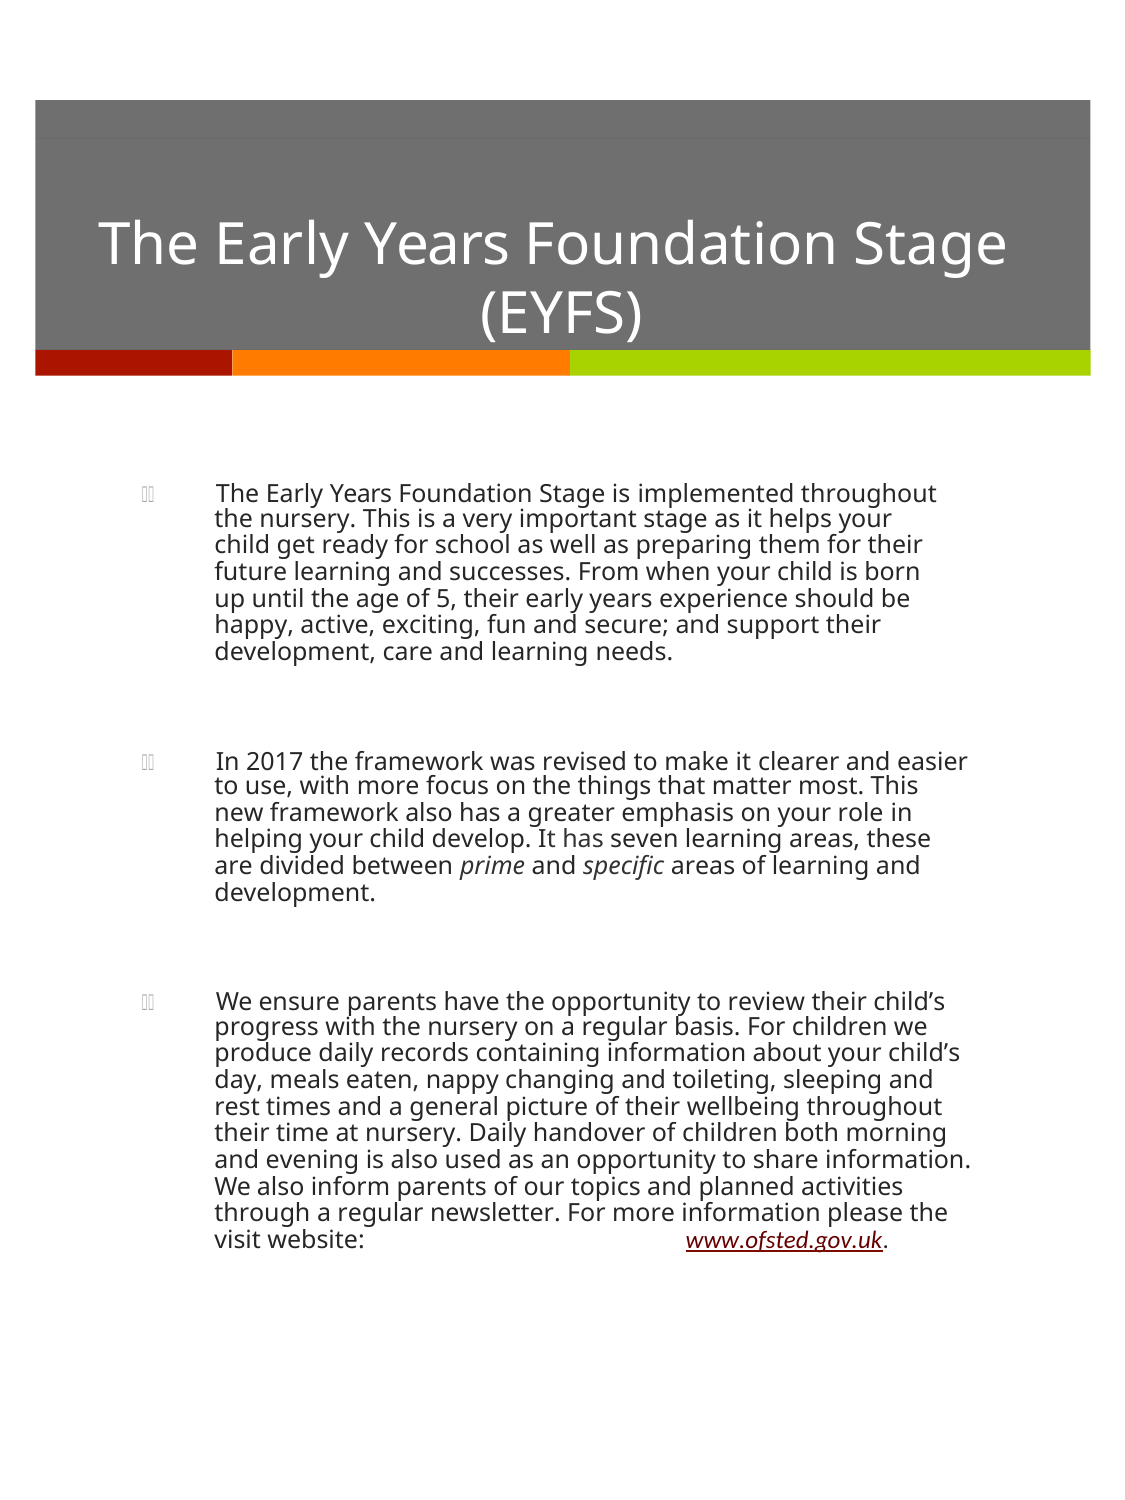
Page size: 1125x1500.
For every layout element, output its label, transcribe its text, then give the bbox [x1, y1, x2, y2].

text  We ensure parents have the opportunity to review their child’s progress with the nursery on a regular basis. For children we produce daily records containing information about your child’s day, meals eaten, nappy changing and toileting, sleeping and rest times and a general picture of their wellbeing throughout their time at nursery. Daily handover of children both morning and evening is also used as an opportunity to share information. We also inform parents of our topics and planned activities through a regular newsletter. For more information please the visit website: www.ofsted.gov.uk. [141, 989, 979, 1256]
text  The Early Years Foundation Stage is implemented throughout the nursery. This is a very important stage as it helps your child get ready for school as well as preparing them for their future learning and successes. From when your child is born up until the age of 5, their early years experience should be happy, active, exciting, fun and secure; and support their development, care and learning needs. [141, 481, 954, 668]
text  In 2017 the framework was revised to make it clearer and easier to use, with more focus on the things that matter most. This new framework also has a greater emphasis on your role in helping your child develop. It has seven learning areas, these are divided between prime and specific areas of learning and development. [141, 749, 973, 908]
